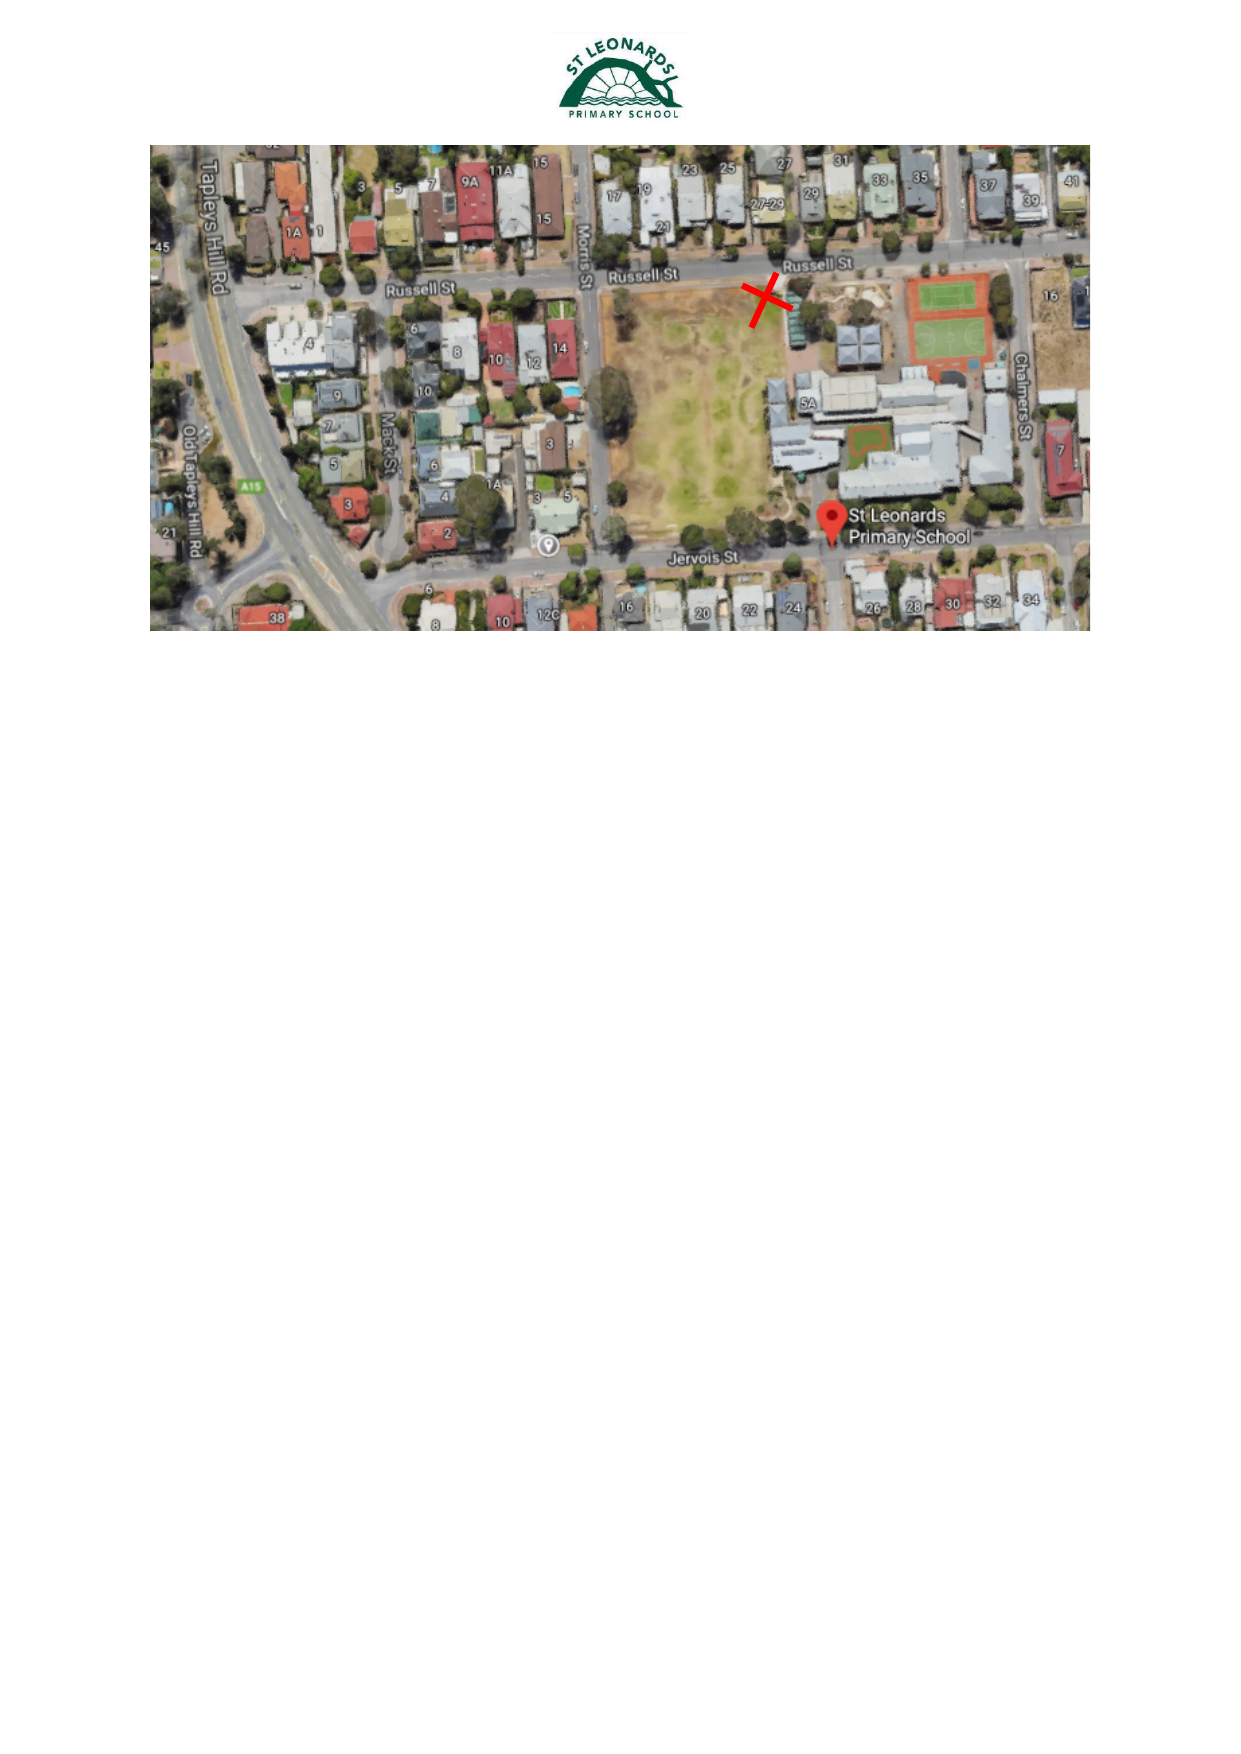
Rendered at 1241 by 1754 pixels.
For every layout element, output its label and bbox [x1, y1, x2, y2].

picture [548, 31, 690, 119]
picture [150, 145, 1091, 631]
